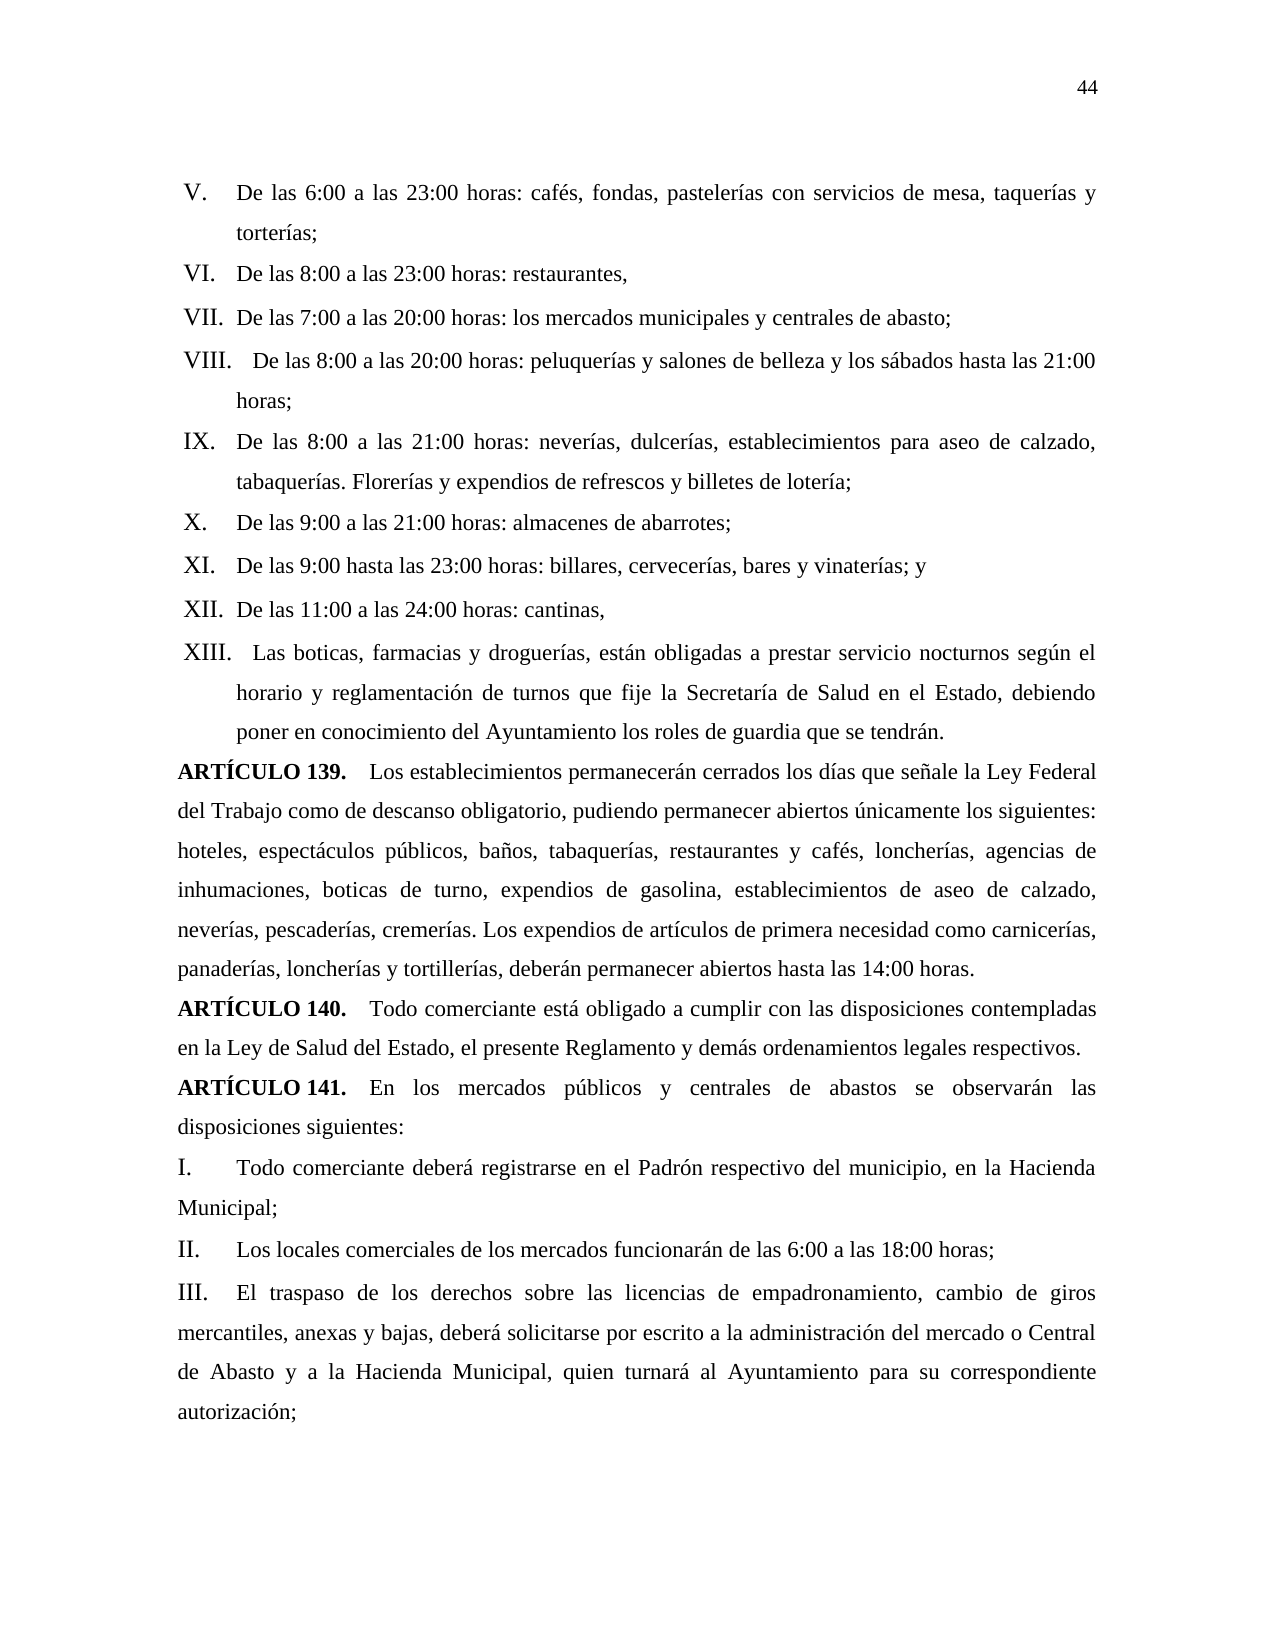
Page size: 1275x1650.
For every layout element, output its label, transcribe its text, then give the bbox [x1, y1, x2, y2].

list El traspaso de los derechos sobre las licencias de empadronamiento, cambio de giros mercantiles, anexas y bajas, deberá solicitarse por escrito a la administración del mercado o Central de Abasto y a la Hacienda Municipal, quien turnará al Ayuntamiento para su correspondiente autorización; [177, 1277, 1098, 1424]
list Los establecimientos permanecerán cerrados los días que señale la Ley Federal del Trabajo como de descanso obligatorio, pudiendo permanecer abiertos únicamente los siguientes: hoteles, espectáculos públicos, baños, tabaquerías, restaurantes y cafés, loncherías, agencias de inhumaciones, boticas de turno, expendios de gasolina, establecimientos de aseo de calzado, neverías, pescaderías, cremerías. Los expendios de artículos de primera necesidad como carnicerías, panaderías, loncherías y tortillerías, deberán permanecer abiertos hasta las 14:00 horas. [177, 758, 1098, 981]
list De las 9:00 hasta las 23:00 horas: billares, cervecerías, bares y vinaterías; y [183, 551, 1098, 579]
list De las 7:00 a las 20:00 horas: los mercados municipales y centrales de abasto; [183, 302, 1098, 330]
list De las 9:00 a las 21:00 horas: almacenes de abarrotes; [183, 507, 1098, 536]
list De las 8:00 a las 23:00 horas: restaurantes, [183, 258, 1098, 287]
list Los locales comerciales de los mercados funcionarán de las 6:00 a las 18:00 horas; [177, 1234, 1098, 1263]
list De las 8:00 a las 20:00 horas: peluquerías y salones de belleza y los sábados hasta las 21:00 horas; [183, 345, 1098, 413]
list De las 11:00 a las 24:00 horas: cantinas, [183, 594, 1098, 622]
list De las 6:00 a las 23:00 horas: cafés, fondas, pastelerías con servicios de mesa, taquerías y torterías; [183, 177, 1098, 245]
list Las boticas, farmacias y droguerías, están obligadas a prestar servicio nocturnos según el horario y reglamentación de turnos que fije la Secretaría de Salud en el Estado, debiendo poner en conocimiento del Ayuntamiento los roles de guardia que se tendrán. [183, 637, 1098, 744]
list Todo comerciante deberá registrarse en el Padrón respectivo del municipio, en la Hacienda Municipal; [177, 1152, 1098, 1221]
list Todo comerciante está obligado a cumplir con las disposiciones contempladas en la Ley de Salud del Estado, el presente Reglamento y demás ordenamientos legales respectivos. [177, 994, 1098, 1060]
list En los mercados públicos y centrales de abastos se observarán las disposiciones siguientes: [177, 1073, 1098, 1139]
list De las 8:00 a las 21:00 horas: neverías, dulcerías, establecimientos para aseo de calzado, tabaquerías. Florerías y expendios de refrescos y billetes de lotería; [183, 426, 1098, 494]
